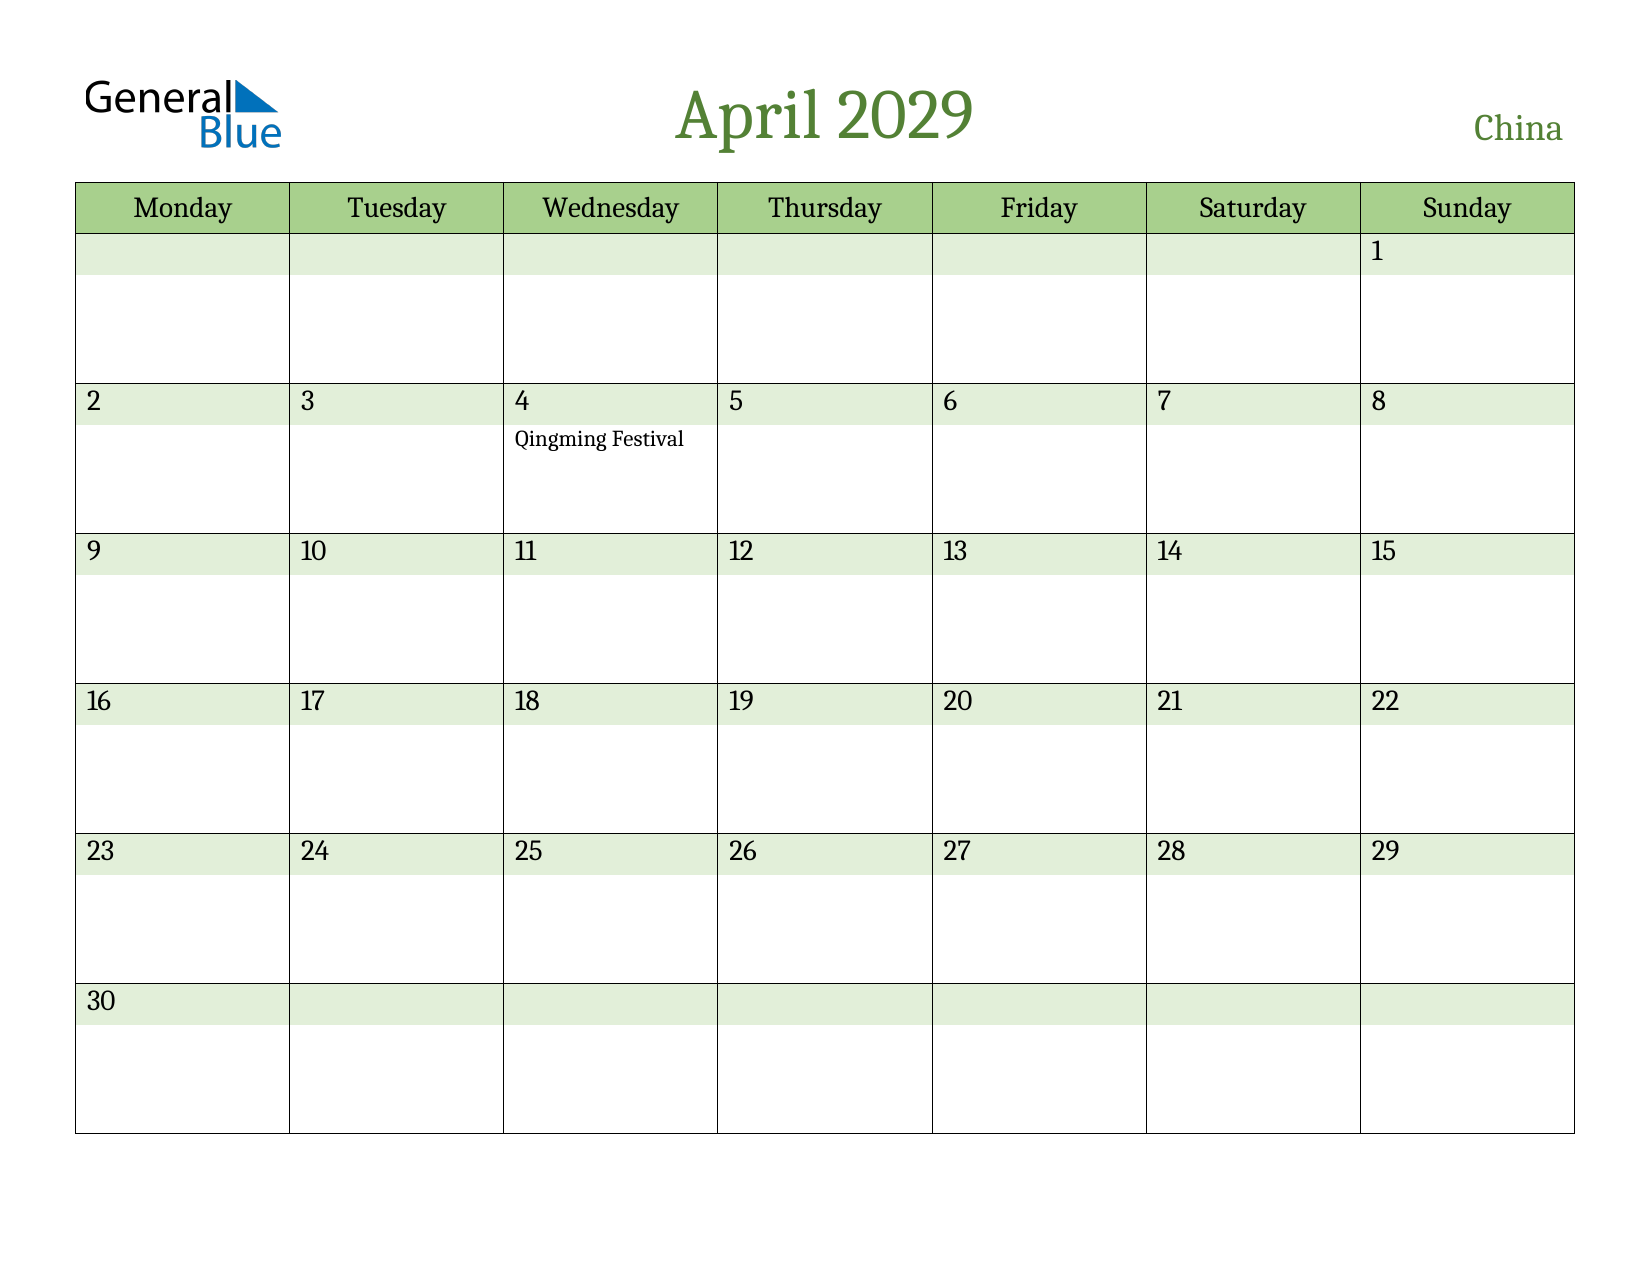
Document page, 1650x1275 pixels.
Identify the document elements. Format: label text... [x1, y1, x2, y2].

table_cell 9 [76, 534, 289, 575]
table_cell [933, 234, 1146, 275]
table_cell 23 [76, 834, 289, 875]
table_cell 15 [1361, 534, 1574, 575]
table_cell [718, 725, 932, 833]
table_cell [933, 1025, 1146, 1133]
table_cell [1361, 984, 1574, 1025]
table_cell Monday [76, 183, 289, 233]
table_cell [290, 234, 503, 275]
table_cell 17 [290, 684, 503, 725]
table_cell [290, 725, 503, 833]
table_cell [1361, 875, 1574, 983]
table_cell 16 [76, 684, 289, 725]
table_cell 26 [718, 834, 932, 875]
table_cell [1147, 725, 1360, 833]
table_cell [76, 875, 289, 983]
table_cell [933, 425, 1146, 533]
table_cell 1 [1361, 234, 1574, 275]
table_cell [1361, 1025, 1574, 1133]
table_cell [1147, 275, 1360, 383]
table_cell Tuesday [290, 183, 503, 233]
table_cell [718, 1025, 932, 1133]
table_cell [1147, 875, 1360, 983]
table_cell Friday [933, 183, 1146, 233]
table_cell 28 [1147, 834, 1360, 875]
table_cell [290, 575, 503, 683]
table_cell [933, 275, 1146, 383]
table_cell 3 [290, 384, 503, 425]
table_cell [290, 425, 503, 533]
table_cell Qingming Festival [504, 425, 717, 533]
table_cell [933, 875, 1146, 983]
table_cell [1361, 275, 1574, 383]
table_cell [1361, 425, 1574, 533]
table_cell 24 [290, 834, 503, 875]
table_cell [718, 275, 932, 383]
table_cell Wednesday [504, 183, 717, 233]
table_cell [718, 875, 932, 983]
table_cell 7 [1147, 384, 1360, 425]
table_cell [933, 984, 1146, 1025]
table_cell [1147, 575, 1360, 683]
table_cell 25 [504, 834, 717, 875]
table_cell 21 [1147, 684, 1360, 725]
table_cell 19 [718, 684, 932, 725]
table_cell 2 [76, 384, 289, 425]
table_cell [718, 984, 932, 1025]
table_cell [504, 234, 717, 275]
table_header [76, 75, 503, 182]
table_cell 12 [718, 534, 932, 575]
table_cell 30 [76, 984, 289, 1025]
table_cell Saturday [1147, 183, 1360, 233]
table_cell [290, 275, 503, 383]
table_cell [504, 575, 717, 683]
table_cell [1147, 984, 1360, 1025]
table_cell [290, 875, 503, 983]
table_cell [76, 425, 289, 533]
table_cell [933, 575, 1146, 683]
table_cell 10 [290, 534, 503, 575]
table_cell [76, 1025, 289, 1133]
table_cell [76, 725, 289, 833]
table_cell [718, 575, 932, 683]
table_cell 6 [933, 384, 1146, 425]
table_cell 14 [1147, 534, 1360, 575]
table_cell [1361, 575, 1574, 683]
table_cell [504, 1025, 717, 1133]
table_cell Thursday [718, 183, 932, 233]
table_cell [504, 725, 717, 833]
table_cell [1361, 725, 1574, 833]
table_cell 13 [933, 534, 1146, 575]
table_cell [504, 275, 717, 383]
table_cell [76, 275, 289, 383]
table_cell [718, 234, 932, 275]
table_cell 18 [504, 684, 717, 725]
table_cell 4 [504, 384, 717, 425]
table_cell 29 [1361, 834, 1574, 875]
table_cell Sunday [1361, 183, 1574, 233]
table_cell 8 [1361, 384, 1574, 425]
table_cell [1147, 1025, 1360, 1133]
table_header April 2029 [504, 75, 1146, 182]
table_cell [1147, 425, 1360, 533]
table_cell [504, 984, 717, 1025]
table_cell 22 [1361, 684, 1574, 725]
table_cell 20 [933, 684, 1146, 725]
table_cell 5 [718, 384, 932, 425]
table_cell [76, 234, 289, 275]
table_cell [76, 575, 289, 683]
table_cell [718, 425, 932, 533]
table_cell 11 [504, 534, 717, 575]
table_header China [1146, 75, 1574, 182]
table_cell [933, 725, 1146, 833]
picture [86, 80, 281, 148]
table_cell [290, 1025, 503, 1133]
table_cell [290, 984, 503, 1025]
table_cell [504, 875, 717, 983]
table_cell [1147, 234, 1360, 275]
table_cell 27 [933, 834, 1146, 875]
